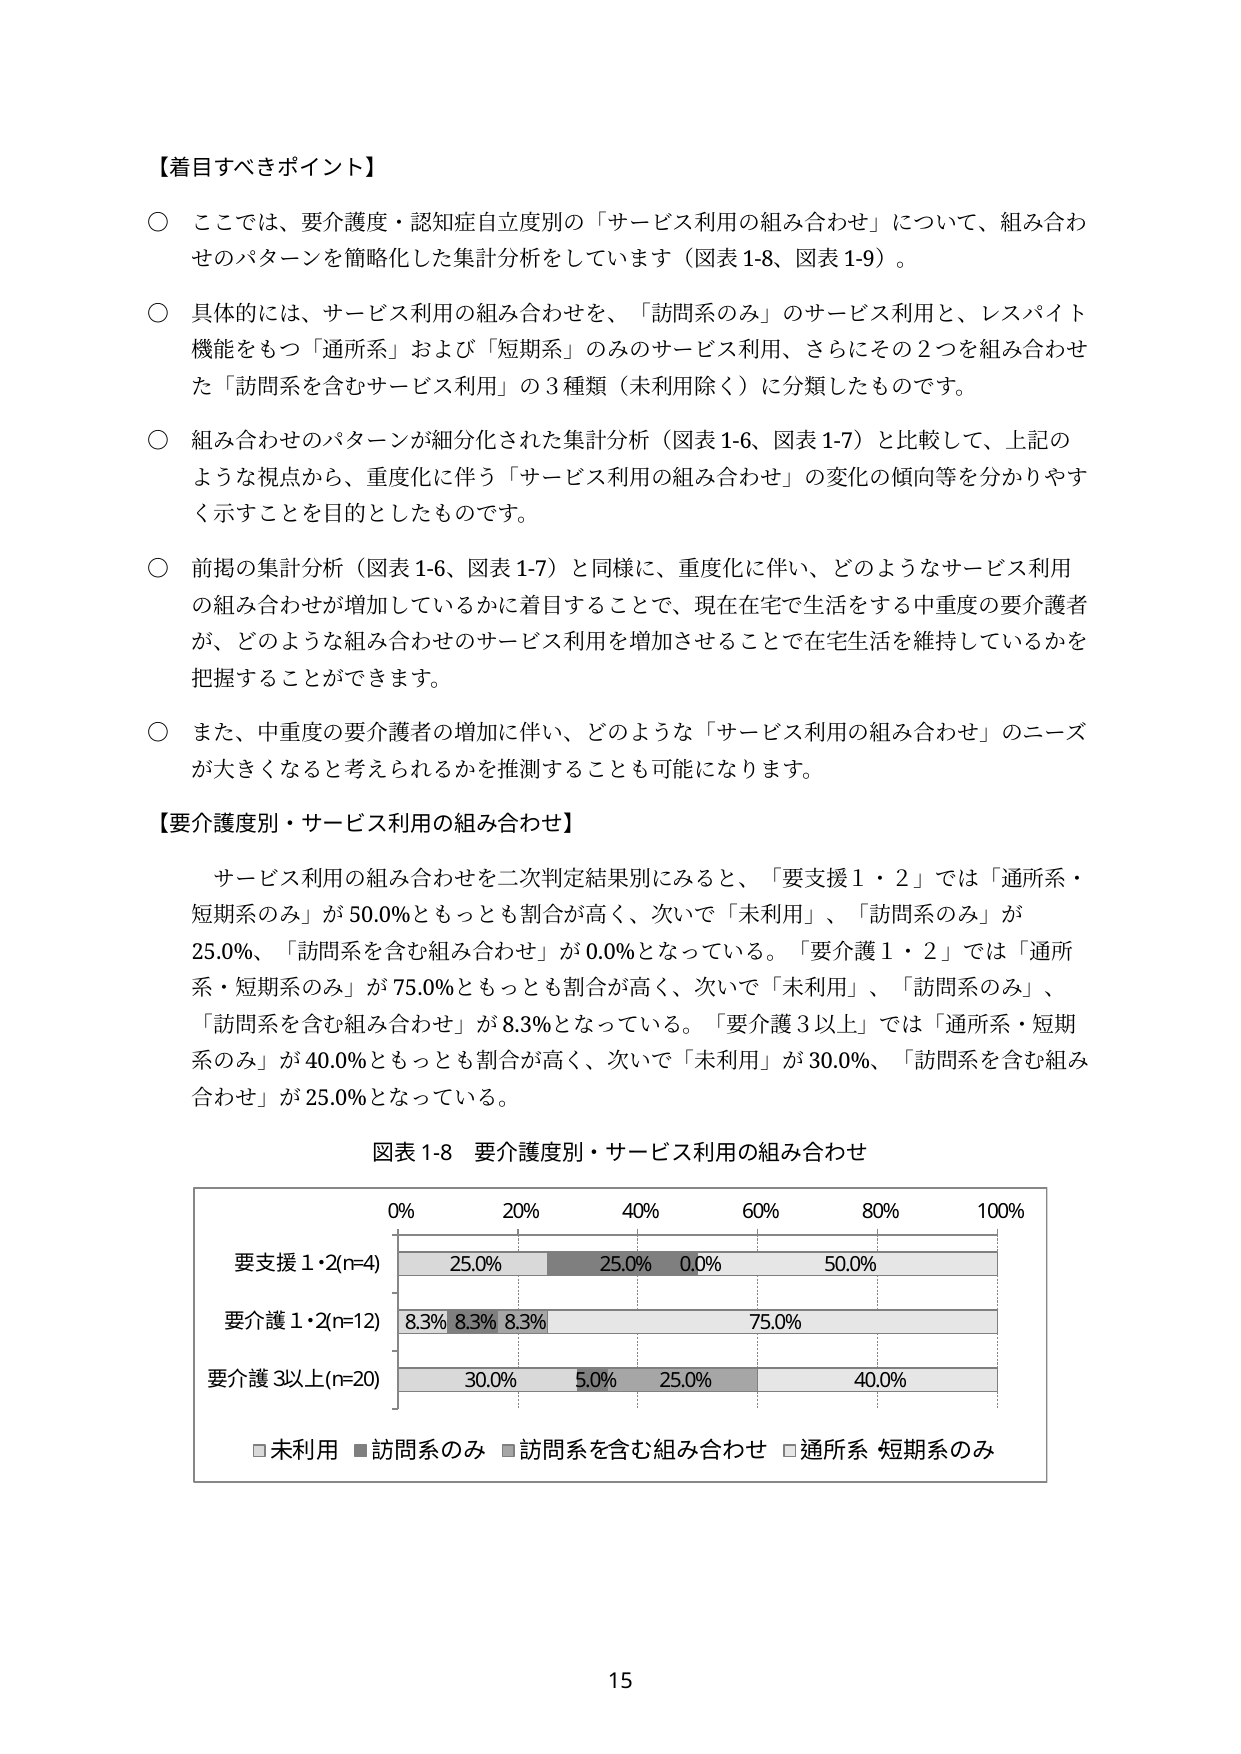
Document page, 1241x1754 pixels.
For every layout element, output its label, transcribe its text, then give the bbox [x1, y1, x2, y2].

text 〇 組み合わせのパターンが細分化された集計分析（図表1-6、図表1-7）と比較して、上記のような視点から、重度化に伴う「サービス利用の組み合わせ」の変化の傾向等を分かりやすく示すことを目的としたものです。 [148, 421, 1093, 531]
text 【要介護度別・サービス利用の組み合わせ】 [148, 804, 1093, 841]
text 図表1-8 要介護度別・サービス利用の組み合わせ [148, 1132, 1093, 1169]
text 〇 ここでは、要介護度・認知症自立度別の「サービス利用の組み合わせ」について、組み合わせのパターンを簡略化した集計分析をしています（図表1-8、図表1-9）。 [148, 202, 1093, 275]
text 〇 また、中重度の要介護者の増加に伴い、どのような「サービス利用の組み合わせ」のニーズが大きくなると考えられるかを推測することも可能になります。 [148, 713, 1093, 786]
text 〇 前掲の集計分析（図表1-6、図表1-7）と同様に、重度化に伴い、どのようなサービス利用の組み合わせが増加しているかに着目することで、現在在宅で生活をする中重度の要介護者が、どのような組み合わせのサービス利用を増加させることで在宅生活を維持しているかを把握することができます。 [148, 549, 1093, 695]
text 〇 具体的には、サービス利用の組み合わせを、「訪問系のみ」のサービス利用と、レスパイト機能をもつ「通所系」および「短期系」のみのサービス利用、さらにその２つを組み合わせた「訪問系を含むサービス利用」の３種類（未利用除く）に分類したものです。 [148, 294, 1093, 403]
text 【着目すべきポイント】 [148, 148, 1093, 184]
text サービス利用の組み合わせを二次判定結果別にみると、「要支援１・２」では「通所系・短期系のみ」が50.0%ともっとも割合が高く、次いで「未利用」、「訪問系のみ」が25.0%、「訪問系を含む組み合わせ」が0.0%となっている。「要介護１・２」では「通所系・短期系のみ」が75.0%ともっとも割合が高く、次いで「未利用」、「訪問系のみ」、「訪問系を含む組み合わせ」が8.3%となっている。「要介護３以上」では「通所系・短期系のみ」が40.0%ともっとも割合が高く、次いで「未利用」が30.0%、「訪問系を含む組み合わせ」が25.0%となっている。 [148, 859, 1093, 1114]
